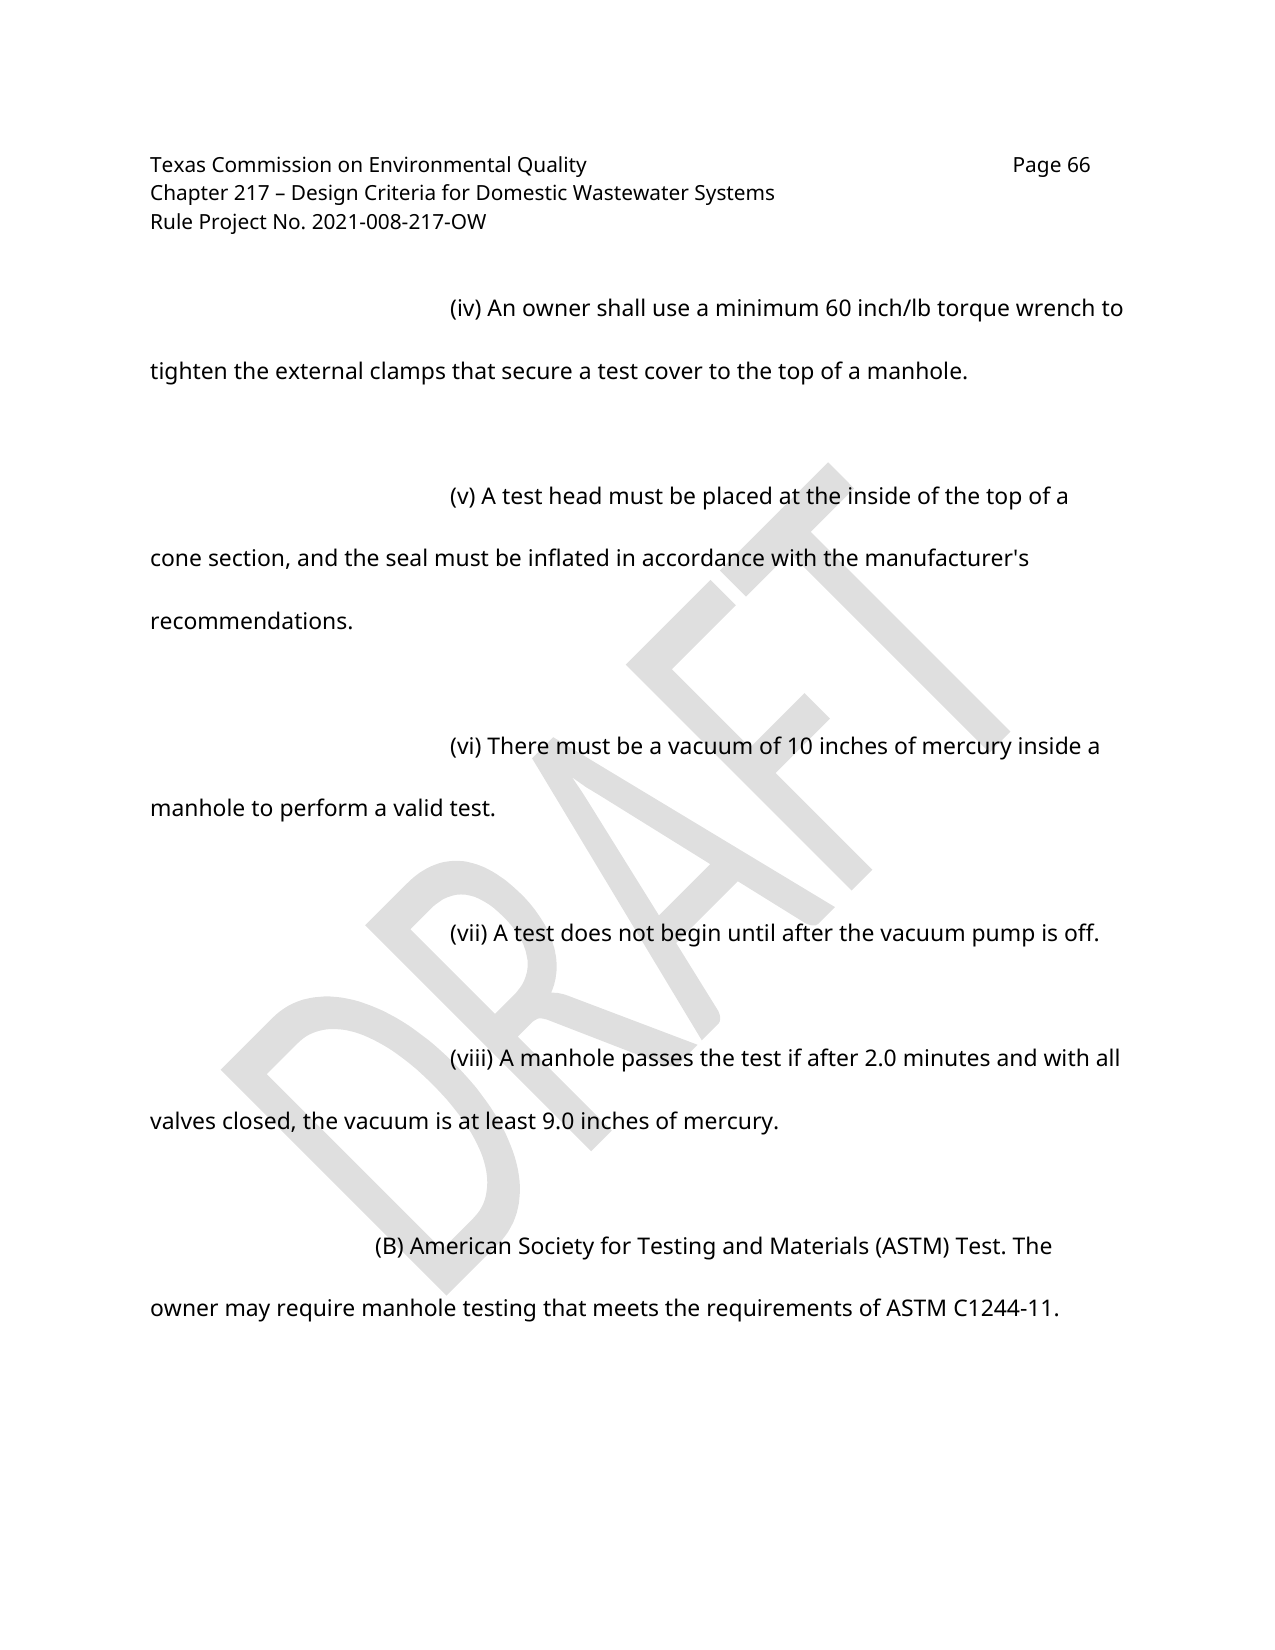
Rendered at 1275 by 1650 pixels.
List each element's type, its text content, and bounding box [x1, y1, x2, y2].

text (vi) There must be a vacuum of 10 inches of mercury inside a manhole to perform a valid test. [150, 730, 1125, 823]
text (v) A test head must be placed at the inside of the top of a cone section, and the seal must be inflated in accordance with the manufacturer's recommendations. [150, 480, 1125, 636]
text (viii) A manhole passes the test if after 2.0 minutes and with all valves closed, the vacuum is at least 9.0 inches of mercury. [150, 1042, 1125, 1136]
text (B) American Society for Testing and Materials (ASTM) Test. The owner may require manhole testing that meets the requirements of ASTM C1244-11. [150, 1230, 1125, 1323]
text (vii) A test does not begin until after the vacuum pump is off. [150, 917, 1125, 948]
text (iv) An owner shall use a minimum 60 inch/lb torque wrench to tighten the external clamps that secure a test cover to the top of a manhole. [150, 292, 1125, 386]
